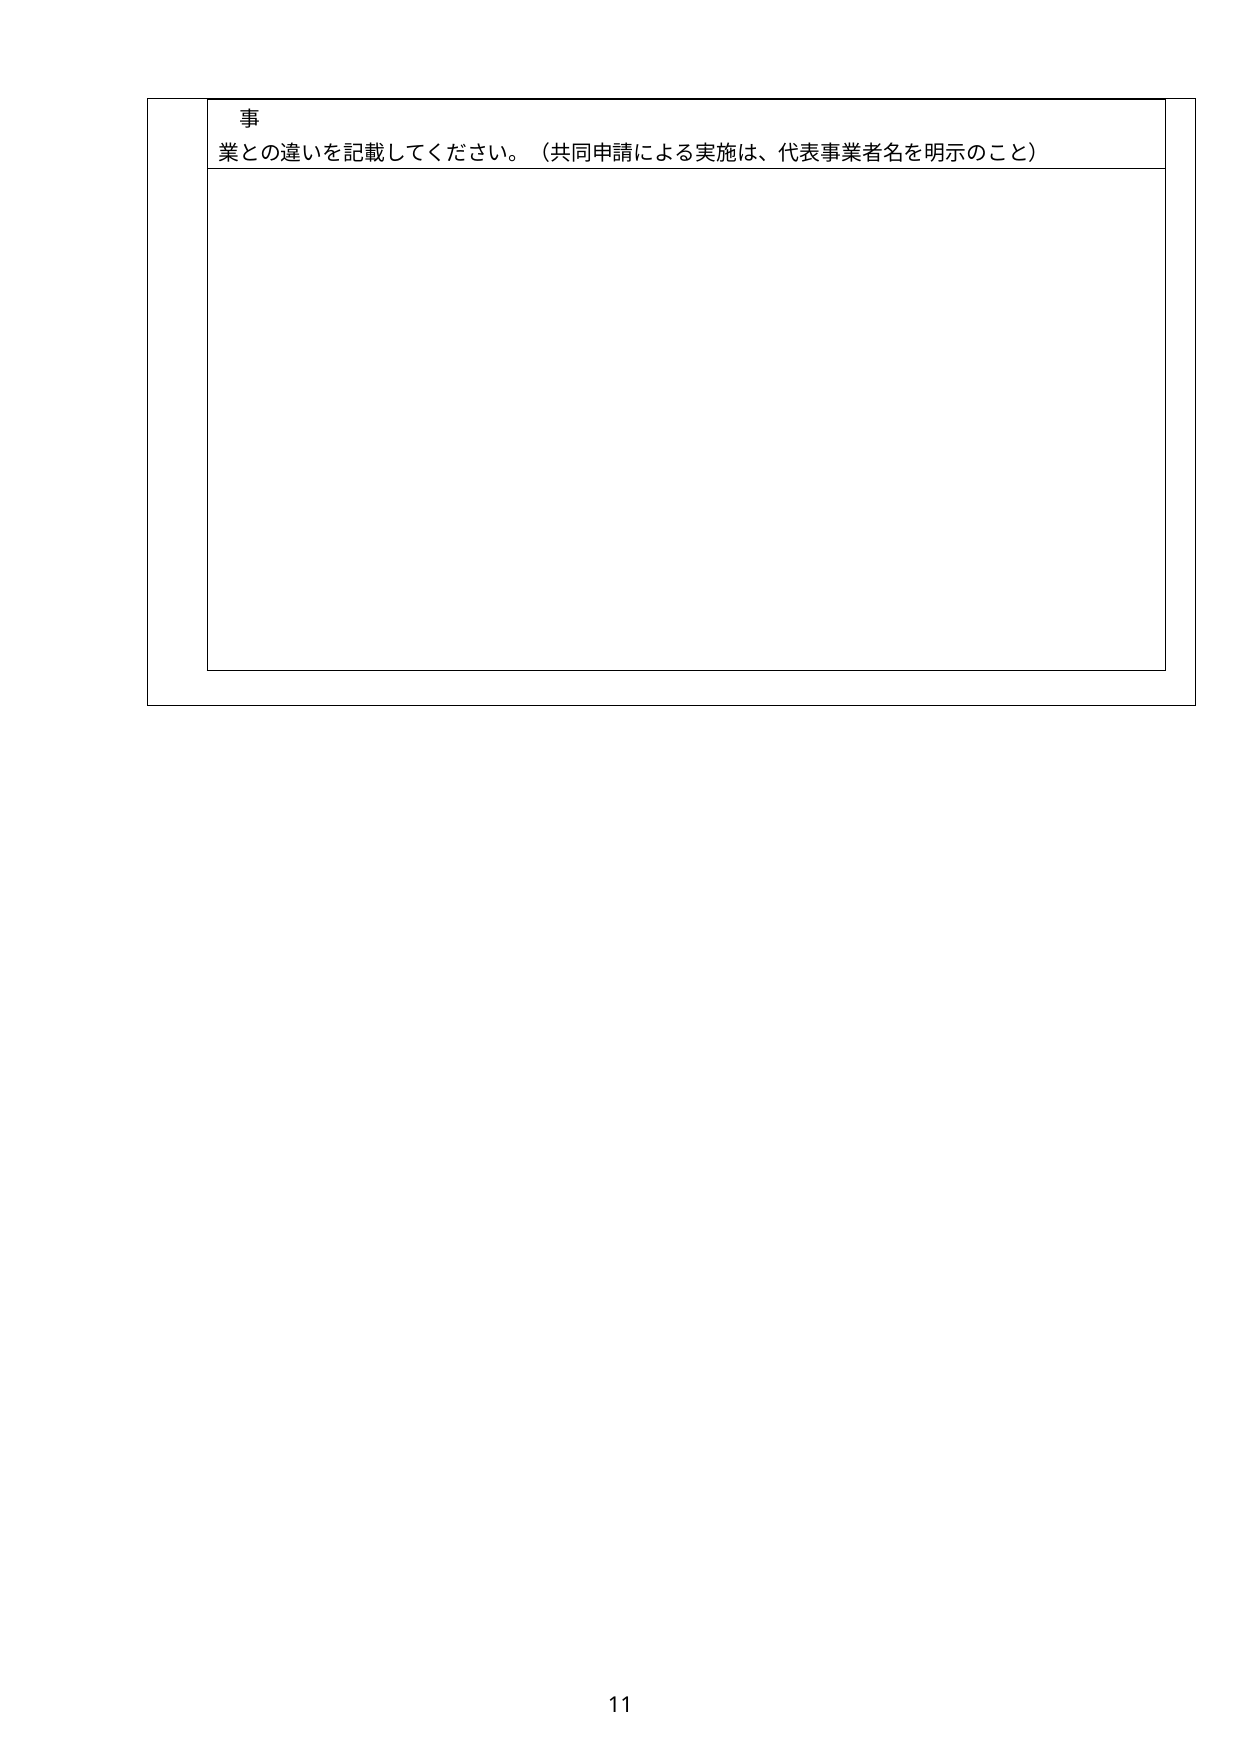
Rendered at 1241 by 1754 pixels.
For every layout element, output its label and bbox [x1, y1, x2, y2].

table_cell [148, 99, 1195, 705]
